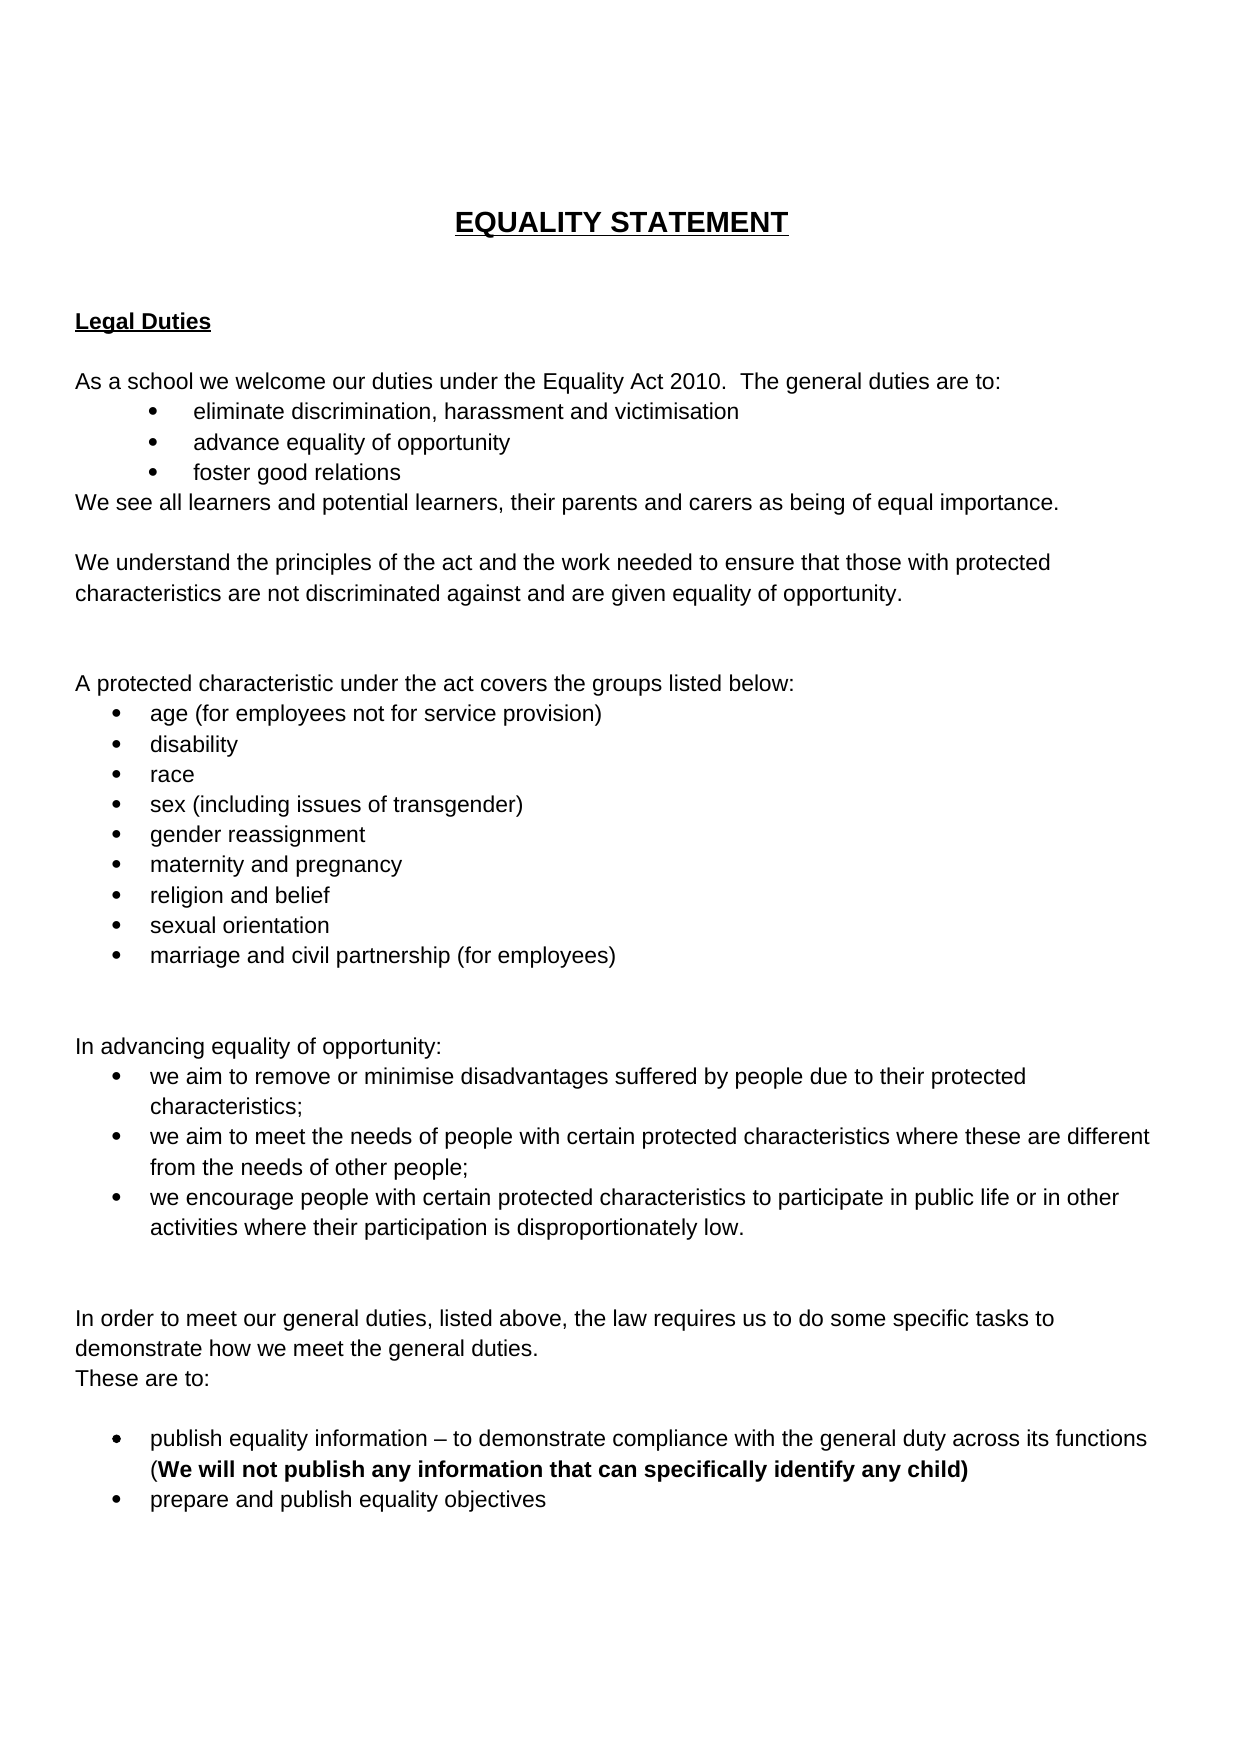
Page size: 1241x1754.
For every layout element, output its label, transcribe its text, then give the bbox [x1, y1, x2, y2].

list we aim to meet the needs of people with certain protected characteristics where these are different from the needs of other people; [112, 1123, 1168, 1180]
list foster good relations [149, 459, 1168, 485]
list marriage and civil partnership (for employees) [112, 942, 1168, 968]
list disability [112, 731, 1168, 757]
text A protected characteristic under the act covers the groups listed below: [75, 670, 1168, 696]
list gender reassignment [112, 821, 1168, 847]
list sex (including issues of transgender) [112, 791, 1168, 817]
list age (for employees not for service provision) [112, 700, 1168, 727]
text As a school we welcome our duties under the Equality Act 2010. The general duties are to: [75, 368, 1168, 394]
text Legal Duties [75, 308, 1168, 334]
list prepare and publish equality objectives [112, 1486, 1168, 1512]
text We understand the principles of the act and the work needed to ensure that those with protected characteristics are not discriminated against and are given equality of opportunity. [75, 549, 1168, 606]
text In advancing equality of opportunity: [75, 1033, 1168, 1059]
list race [112, 761, 1168, 787]
list eliminate discrimination, harassment and victimisation [149, 398, 1168, 424]
text We see all learners and potential learners, their parents and carers as being of equal importance. [75, 489, 1168, 515]
list maternity and pregnancy [112, 851, 1168, 878]
list we aim to remove or minimise disadvantages suffered by people due to their protected characteristics; [112, 1063, 1168, 1119]
list we encourage people with certain protected characteristics to participate in public life or in other activities where their participation is disproportionately low. [112, 1184, 1168, 1240]
text In order to meet our general duties, listed above, the law requires us to do some specific tasks to demonstrate how we meet the general duties. [75, 1304, 1168, 1361]
text EQUALITY STATEMENT [75, 206, 1168, 239]
list sexual orientation [112, 912, 1168, 938]
list advance equality of opportunity [149, 428, 1168, 455]
list religion and belief [112, 882, 1168, 908]
text These are to: [75, 1365, 1168, 1391]
list publish equality information – to demonstrate compliance with the general duty across its functions (We will not publish any information that can specifically identify any child) [112, 1425, 1168, 1482]
